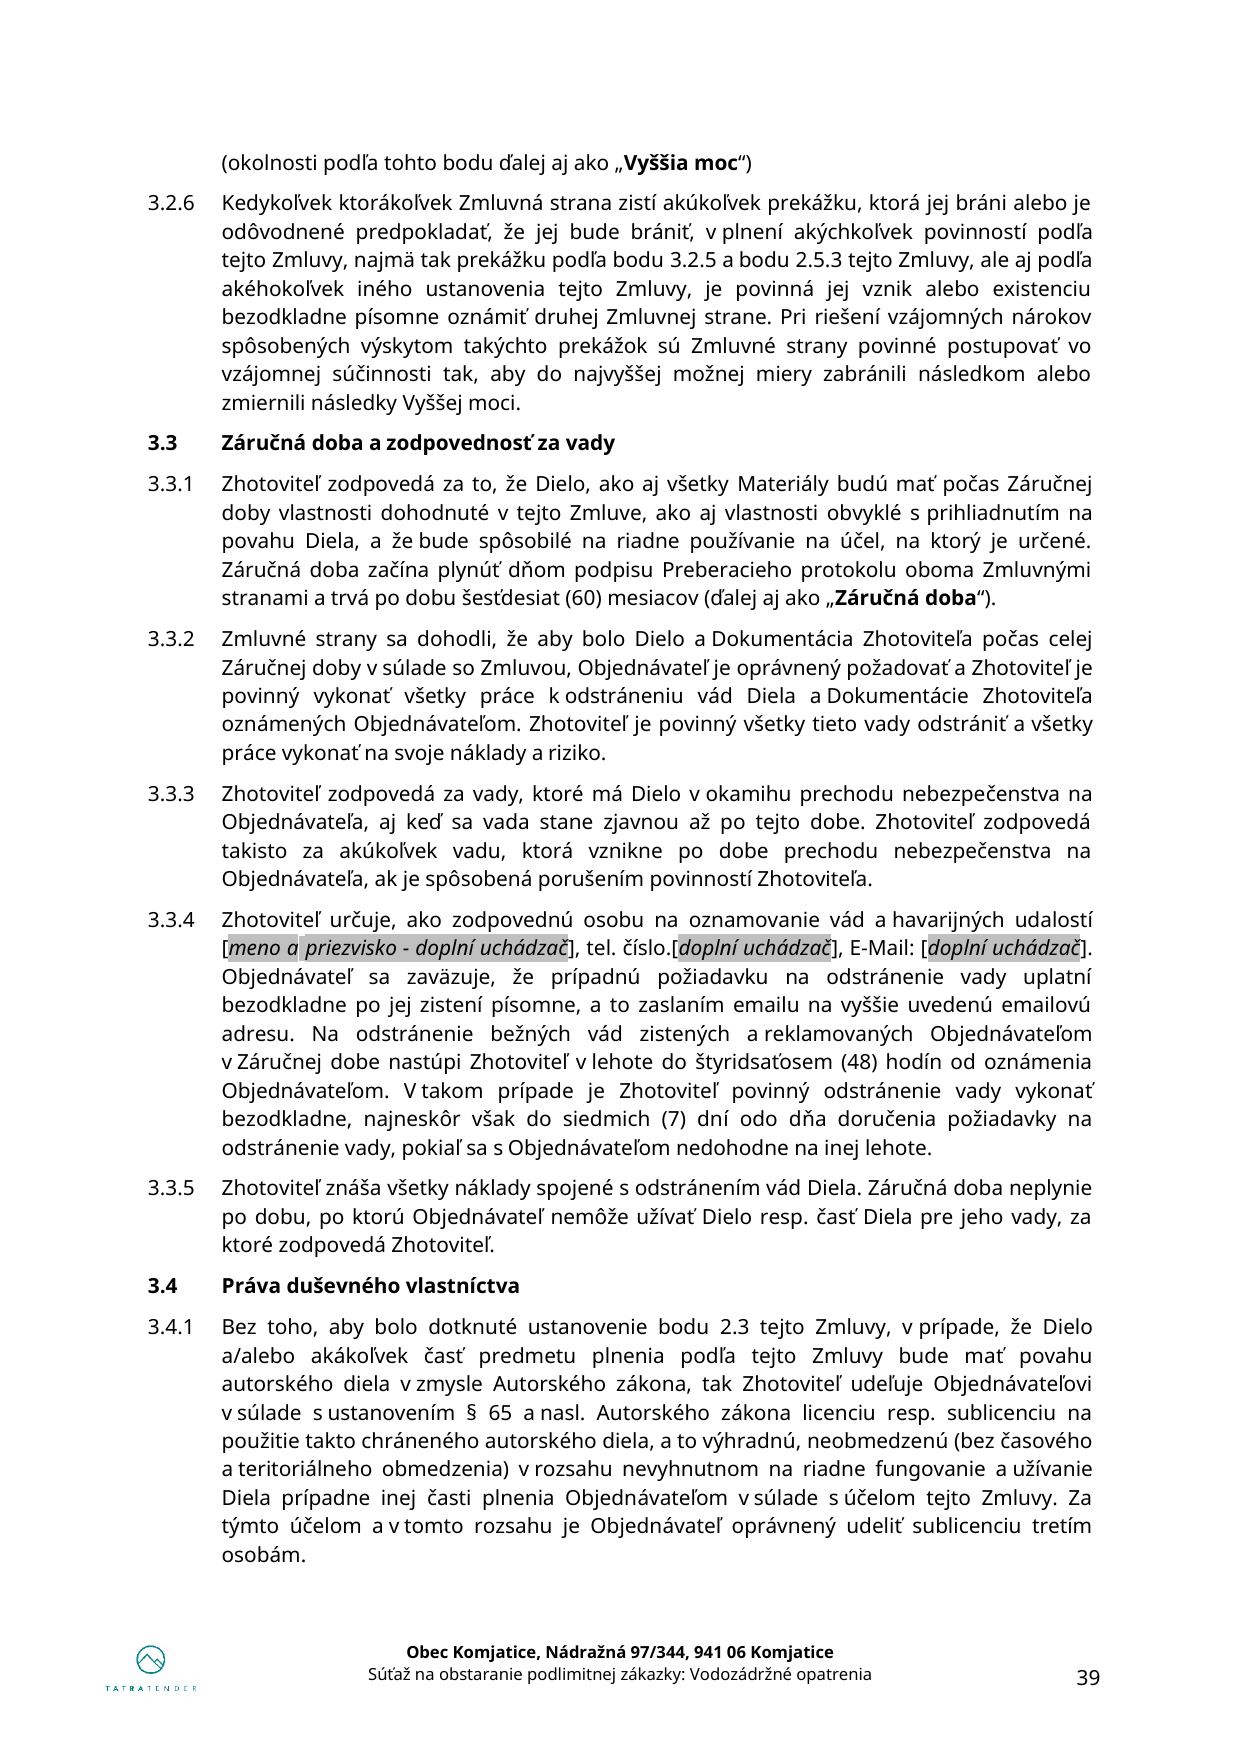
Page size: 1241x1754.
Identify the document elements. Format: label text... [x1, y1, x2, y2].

list Zmluvné strany sa dohodli, že aby bolo Dielo a Dokumentácia Zhotoviteľa počas celej Záručnej doby v súlade so Zmluvou, Objednávateľ je oprávnený požadovať a Zhotoviteľ je povinný vykonať všetky práce k odstráneniu vád Diela a Dokumentácie Zhotoviteľa oznámených Objednávateľom. Zhotoviteľ je povinný všetky tieto vady odstrániť a všetky práce vykonať na svoje náklady a riziko. [148, 624, 1093, 766]
list Práva duševného vlastníctva [148, 1271, 1093, 1300]
list Záručná doba a zodpovednosť za vady [148, 428, 1093, 457]
list Zhotoviteľ zodpovedá za to, že Dielo, ako aj všetky Materiály budú mať počas Záručnej doby vlastnosti dohodnuté v tejto Zmluve, ako aj vlastnosti obvyklé s prihliadnutím na povahu Diela, a že bude spôsobilé na riadne používanie na účel, na ktorý je určené. Záručná doba začína plynúť dňom podpisu Preberacieho protokolu oboma Zmluvnými stranami a trvá po dobu šesťdesiat (60) mesiacov (ďalej aj ako „Záručná doba“). [148, 469, 1093, 612]
list Kedykoľvek ktorákoľvek Zmluvná strana zistí akúkoľvek prekážku, ktorá jej bráni alebo je odôvodnené predpokladať, že jej bude brániť, v plnení akýchkoľvek povinností podľa tejto Zmluvy, najmä tak prekážku podľa bodu 3.2.5 a bodu 2.5.3 tejto Zmluvy, ale aj podľa akéhokoľvek iného ustanovenia tejto Zmluvy, je povinná jej vznik alebo existenciu bezodkladne písomne oznámiť druhej Zmluvnej strane. Pri riešení vzájomných nárokov spôsobených výskytom takýchto prekážok sú Zmluvné strany povinné postupovať vo vzájomnej súčinnosti tak, aby do najvyššej možnej miery zabránili následkom alebo zmiernili následky Vyššej moci. [148, 188, 1093, 416]
list Bez toho, aby bolo dotknuté ustanovenie bodu 2.3 tejto Zmluvy, v prípade, že Dielo a/alebo akákoľvek časť predmetu plnenia podľa tejto Zmluvy bude mať povahu autorského diela v zmysle Autorského zákona, tak Zhotoviteľ udeľuje Objednávateľovi v súlade s ustanovením § 65 a nasl. Autorského zákona licenciu resp. sublicenciu na použitie takto chráneného autorského diela, a to výhradnú, neobmedzenú (bez časového a teritoriálneho obmedzenia) v rozsahu nevyhnutnom na riadne fungovanie a užívanie Diela prípadne inej časti plnenia Objednávateľom v súlade s účelom tejto Zmluvy. Za týmto účelom a v tomto rozsahu je Objednávateľ oprávnený udeliť sublicenciu tretím osobám. [148, 1312, 1093, 1568]
list Zhotoviteľ znáša všetky náklady spojené s odstránením vád Diela. Záručná doba neplynie po dobu, po ktorú Objednávateľ nemôže užívať Dielo resp. časť Diela pre jeho vady, za ktoré zodpovedá Zhotoviteľ. [148, 1173, 1093, 1259]
picture [84, 1621, 217, 1715]
list Zhotoviteľ určuje, ako zodpovednú osobu na oznamovanie vád a havarijných udalostí [meno a priezvisko - doplní uchádzač], tel. číslo.[doplní uchádzač], E-Mail: [doplní uchádzač]. Objednávateľ sa zaväzuje, že prípadnú požiadavku na odstránenie vady uplatní bezodkladne po jej zistení písomne, a to zaslaním emailu na vyššie uvedenú emailovú adresu. Na odstránenie bežných vád zistených a reklamovaných Objednávateľom v Záručnej dobe nastúpi Zhotoviteľ v lehote do štyridsaťosem (48) hodín od oznámenia Objednávateľom. V takom prípade je Zhotoviteľ povinný odstránenie vady vykonať bezodkladne, najneskôr však do siedmich (7) dní odo dňa doručenia požiadavky na odstránenie vady, pokiaľ sa s Objednávateľom nedohodne na inej lehote. [148, 905, 1093, 1161]
text (okolnosti podľa tohto bodu ďalej aj ako „Vyššia moc“) [221, 148, 1093, 176]
list Zhotoviteľ zodpovedá za vady, ktoré má Dielo v okamihu prechodu nebezpečenstva na Objednávateľa, aj keď sa vada stane zjavnou až po tejto dobe. Zhotoviteľ zodpovedá takisto za akúkoľvek vadu, ktorá vznikne po dobe prechodu nebezpečenstva na Objednávateľa, ak je spôsobená porušením povinností Zhotoviteľa. [148, 779, 1093, 893]
